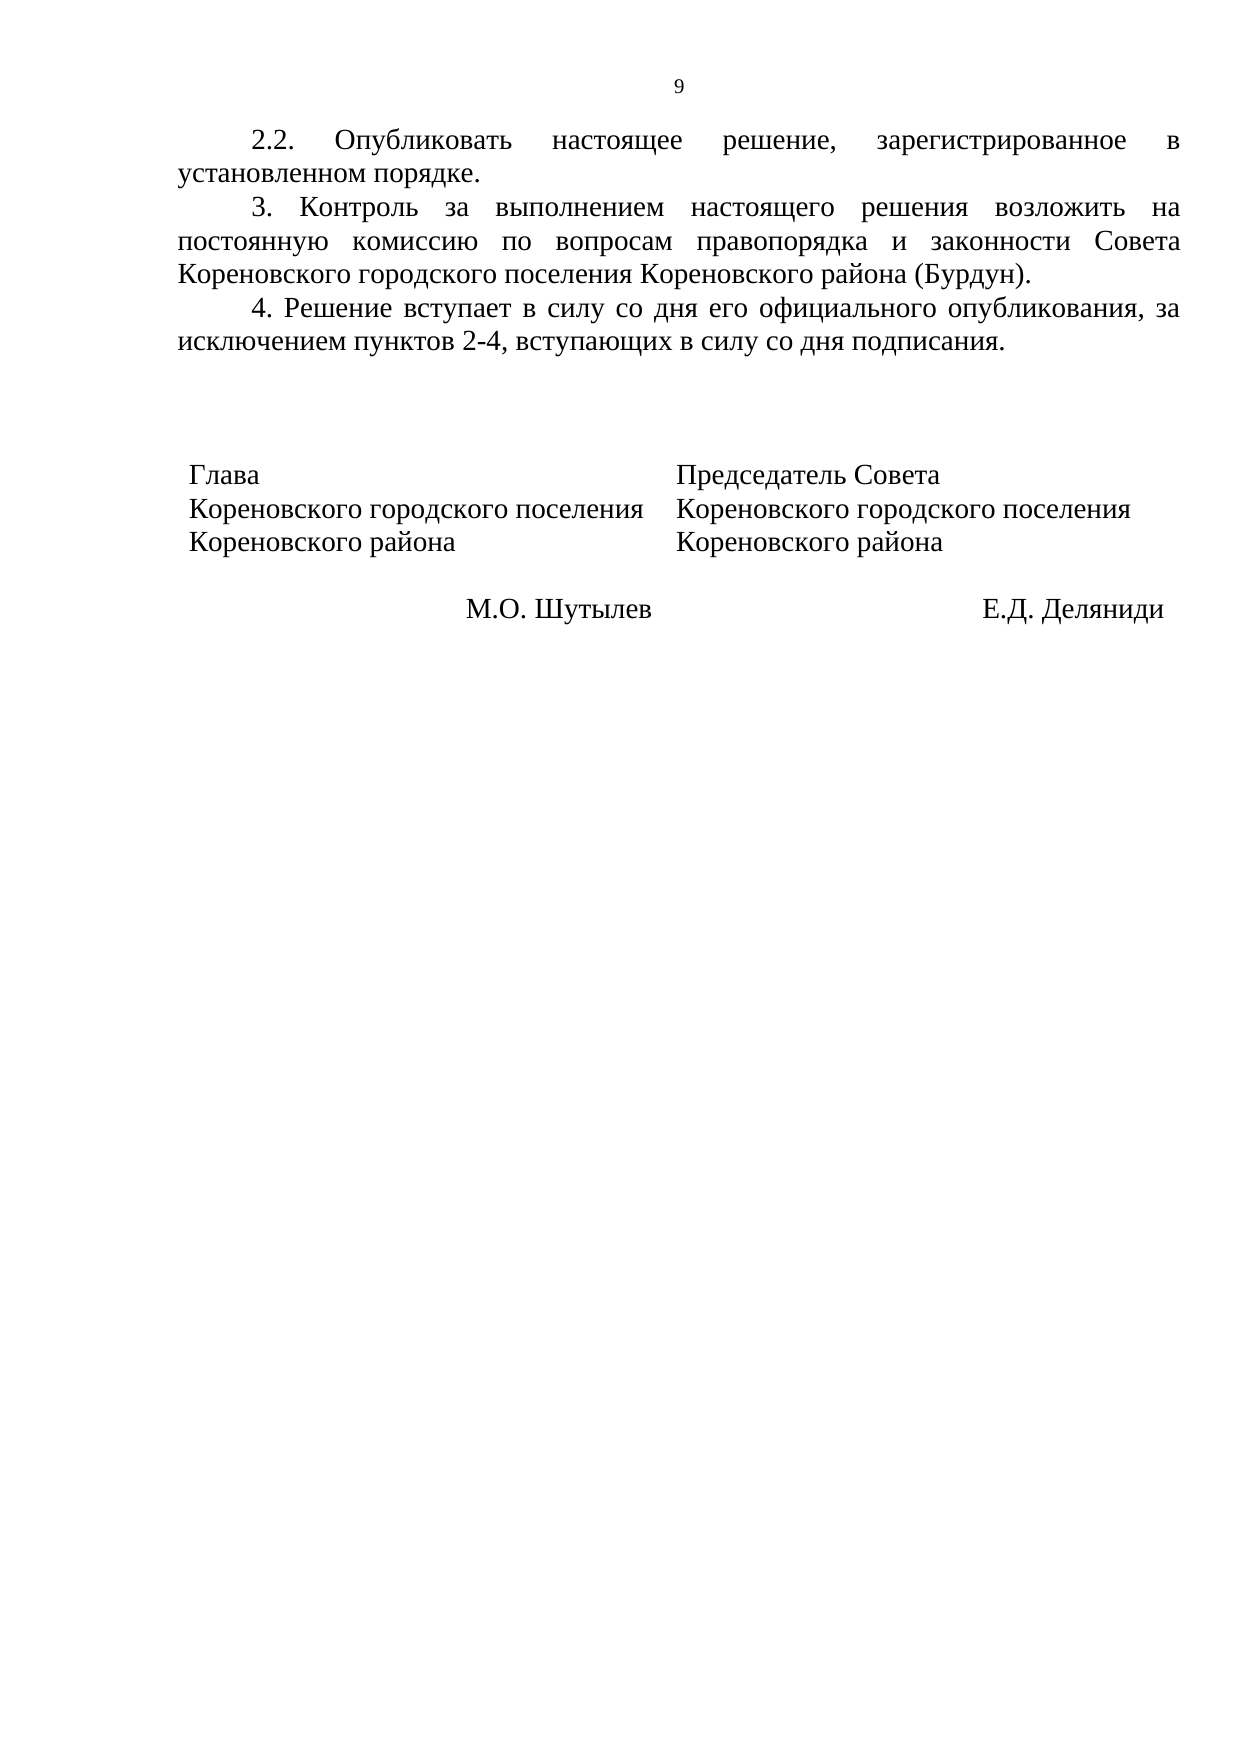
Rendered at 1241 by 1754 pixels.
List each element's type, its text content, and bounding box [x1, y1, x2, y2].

text 2.2. Опубликовать настоящее решение, зарегистрированное в установленном порядке. [177, 122, 1181, 189]
text 4. Решение вступает в силу со дня его официального опубликования, за исключением пунктов 2-4, вступающих в силу со дня подписания. [177, 290, 1181, 357]
table_header Глава Кореновского городского поселения Кореновского района М.О. Шутылев [177, 458, 664, 625]
text 3. Контроль за выполнением настоящего решения возложить на постоянную комиссию по вопросам правопорядка и законности Совета Кореновского городского поселения Кореновского района (Бурдун). [177, 189, 1181, 290]
table_header Председатель Совета Кореновского городского поселения Кореновского района Е.Д. Деляниди [665, 458, 1181, 625]
